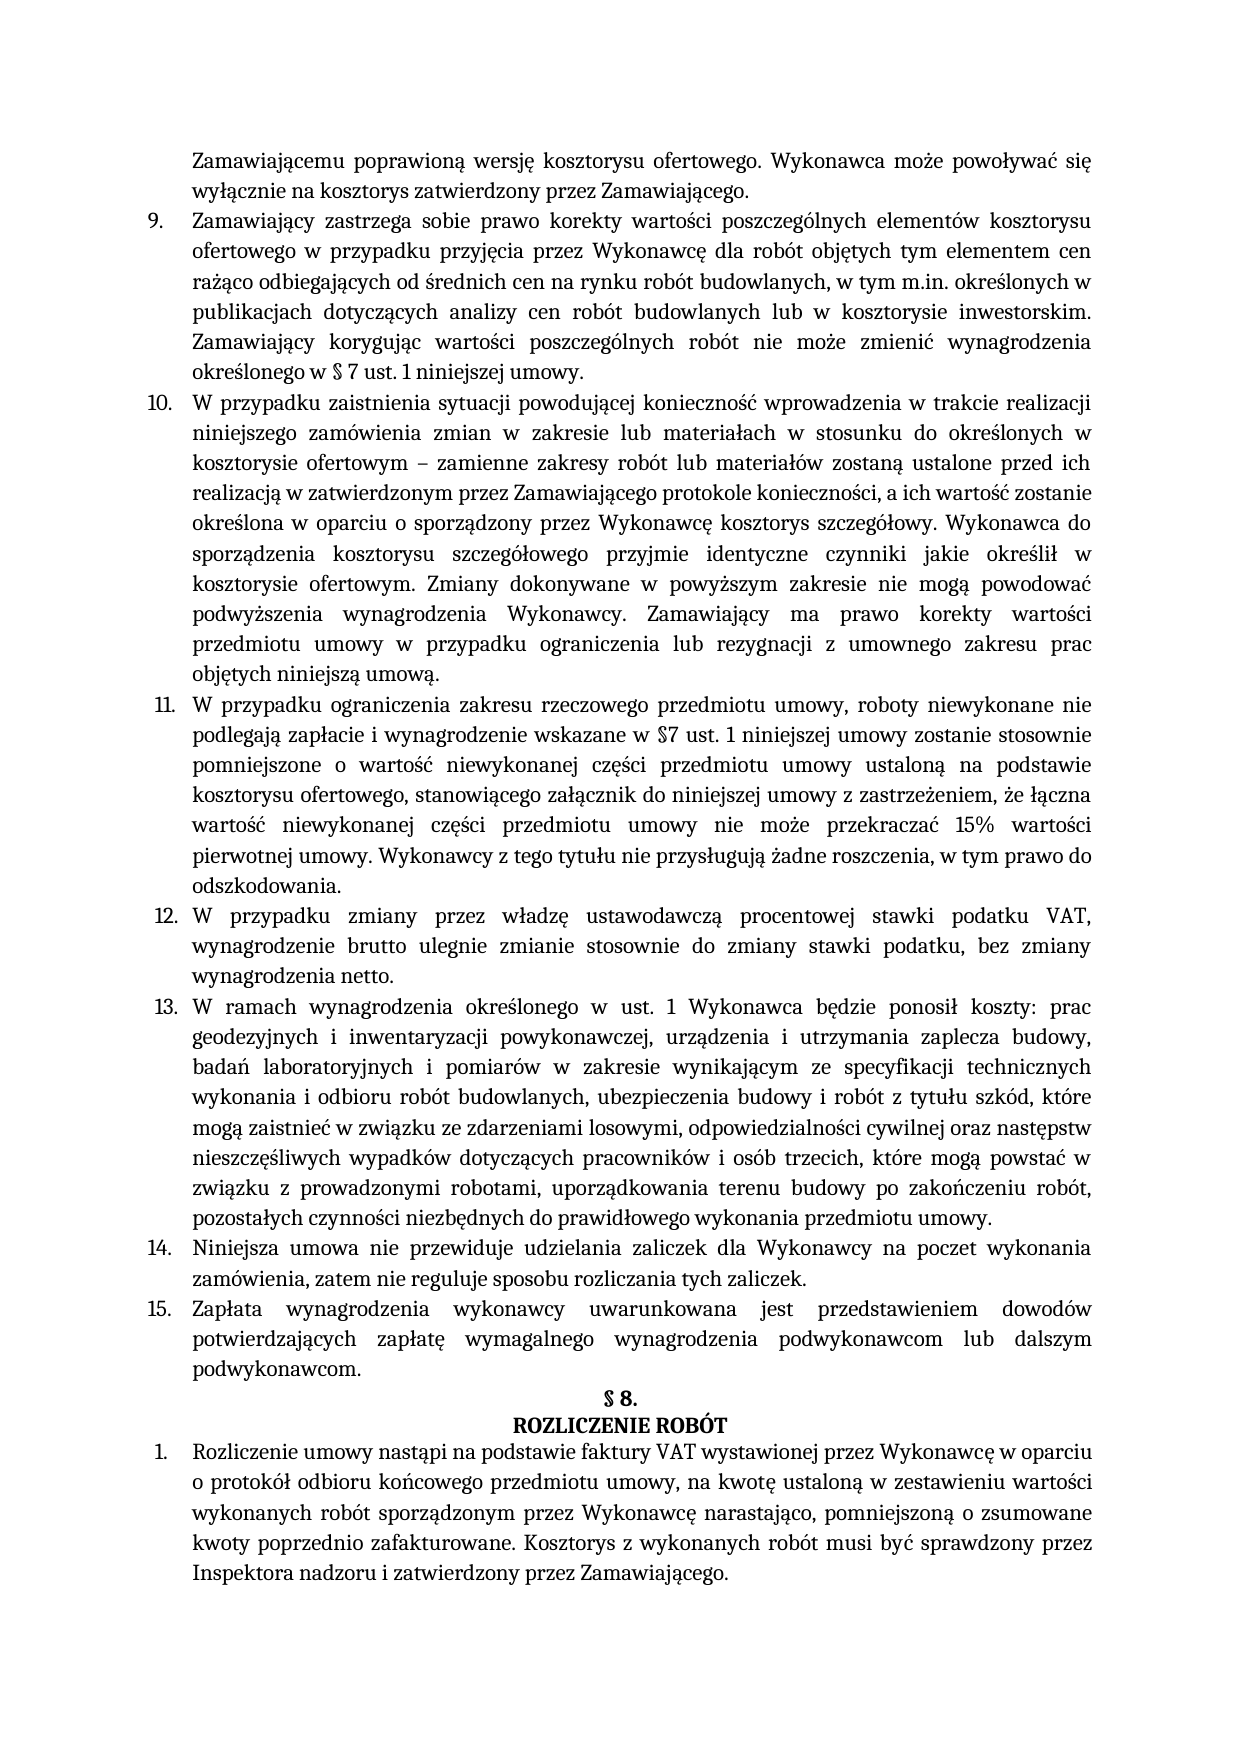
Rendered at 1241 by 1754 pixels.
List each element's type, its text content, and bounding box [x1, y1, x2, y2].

list W przypadku zmiany przez władzę ustawodawczą procentowej stawki podatku VAT, wynagrodzenie brutto ulegnie zmianie stosownie do zmiany stawki podatku, bez zmiany wynagrodzenia netto. [154, 903, 1093, 989]
list W przypadku zaistnienia sytuacji powodującej konieczność wprowadzenia w trakcie realizacji niniejszego zamówienia zmian w zakresie lub materiałach w stosunku do określonych w kosztorysie ofertowym – zamienne zakresy robót lub materiałów zostaną ustalone przed ich realizacją w zatwierdzonym przez Zamawiającego protokole konieczności, a ich wartość zostanie określona w oparciu o sporządzony przez Wykonawcę kosztorys szczegółowy. Wykonawca do sporządzenia kosztorysu szczegółowego przyjmie identyczne czynniki jakie określił w kosztorysie ofertowym. Zmiany dokonywane w powyższym zakresie nie mogą powodować podwyższenia wynagrodzenia Wykonawcy. Zamawiający ma prawo korekty wartości przedmiotu umowy w przypadku ograniczenia lub rezygnacji z umownego zakresu prac objętych niniejszą umową. [148, 389, 1093, 687]
list Zapłata wynagrodzenia wykonawcy uwarunkowana jest przedstawieniem dowodów potwierdzających zapłatę wymagalnego wynagrodzenia podwykonawcom lub dalszym podwykonawcom. [148, 1296, 1093, 1382]
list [148, 148, 1093, 204]
list Zamawiający zastrzega sobie prawo korekty wartości poszczególnych elementów kosztorysu ofertowego w przypadku przyjęcia przez Wykonawcę dla robót objętych tym elementem cen rażąco odbiegających od średnich cen na rynku robót budowlanych, w tym m.in. określonych w publikacjach dotyczących analizy cen robót budowlanych lub w kosztorysie inwestorskim. Zamawiający korygując wartości poszczególnych robót nie może zmienić wynagrodzenia określonego w § 7 ust. 1 niniejszej umowy. [148, 208, 1093, 385]
text ROZLICZENIE ROBÓT [148, 1412, 1093, 1439]
list W ramach wynagrodzenia określonego w ust. 1 Wykonawca będzie ponosił koszty: prac geodezyjnych i inwentaryzacji powykonawczej, urządzenia i utrzymania zaplecza budowy, badań laboratoryjnych i pomiarów w zakresie wynikającym ze specyfikacji technicznych wykonania i odbioru robót budowlanych, ubezpieczenia budowy i robót z tytułu szkód, które mogą zaistnieć w związku ze zdarzeniami losowymi, odpowiedzialności cywilnej oraz następstw nieszczęśliwych wypadków dotyczących pracowników i osób trzecich, które mogą powstać w związku z prowadzonymi robotami, uporządkowania terenu budowy po zakończeniu robót, pozostałych czynności niezbędnych do prawidłowego wykonania przedmiotu umowy. [154, 993, 1093, 1231]
list W przypadku ograniczenia zakresu rzeczowego przedmiotu umowy, roboty niewykonane nie podlegają zapłacie i wynagrodzenie wskazane w §7 ust. 1 niniejszej umowy zostanie stosownie pomniejszone o wartość niewykonanej części przedmiotu umowy ustaloną na podstawie kosztorysu ofertowego, stanowiącego załącznik do niniejszej umowy z zastrzeżeniem, że łączna wartość niewykonanej części przedmiotu umowy nie może przekraczać 15% wartości pierwotnej umowy. Wykonawcy z tego tytułu nie przysługują żadne roszczenia, w tym prawo do odszkodowania. [154, 691, 1093, 899]
text § 8. [148, 1386, 1093, 1412]
list Rozliczenie umowy nastąpi na podstawie faktury VAT wystawionej przez Wykonawcę w oparciu o protokół odbioru końcowego przedmiotu umowy, na kwotę ustaloną w zestawieniu wartości wykonanych robót sporządzonym przez Wykonawcę narastająco, pomniejszoną o zsumowane kwoty poprzednio zafakturowane. Kosztorys z wykonanych robót musi być sprawdzony przez Inspektora nadzoru i zatwierdzony przez Zamawiającego. [154, 1439, 1093, 1586]
list Niniejsza umowa nie przewiduje udzielania zaliczek dla Wykonawcy na poczet wykonania zamówienia, zatem nie reguluje sposobu rozliczania tych zaliczek. [148, 1235, 1093, 1292]
